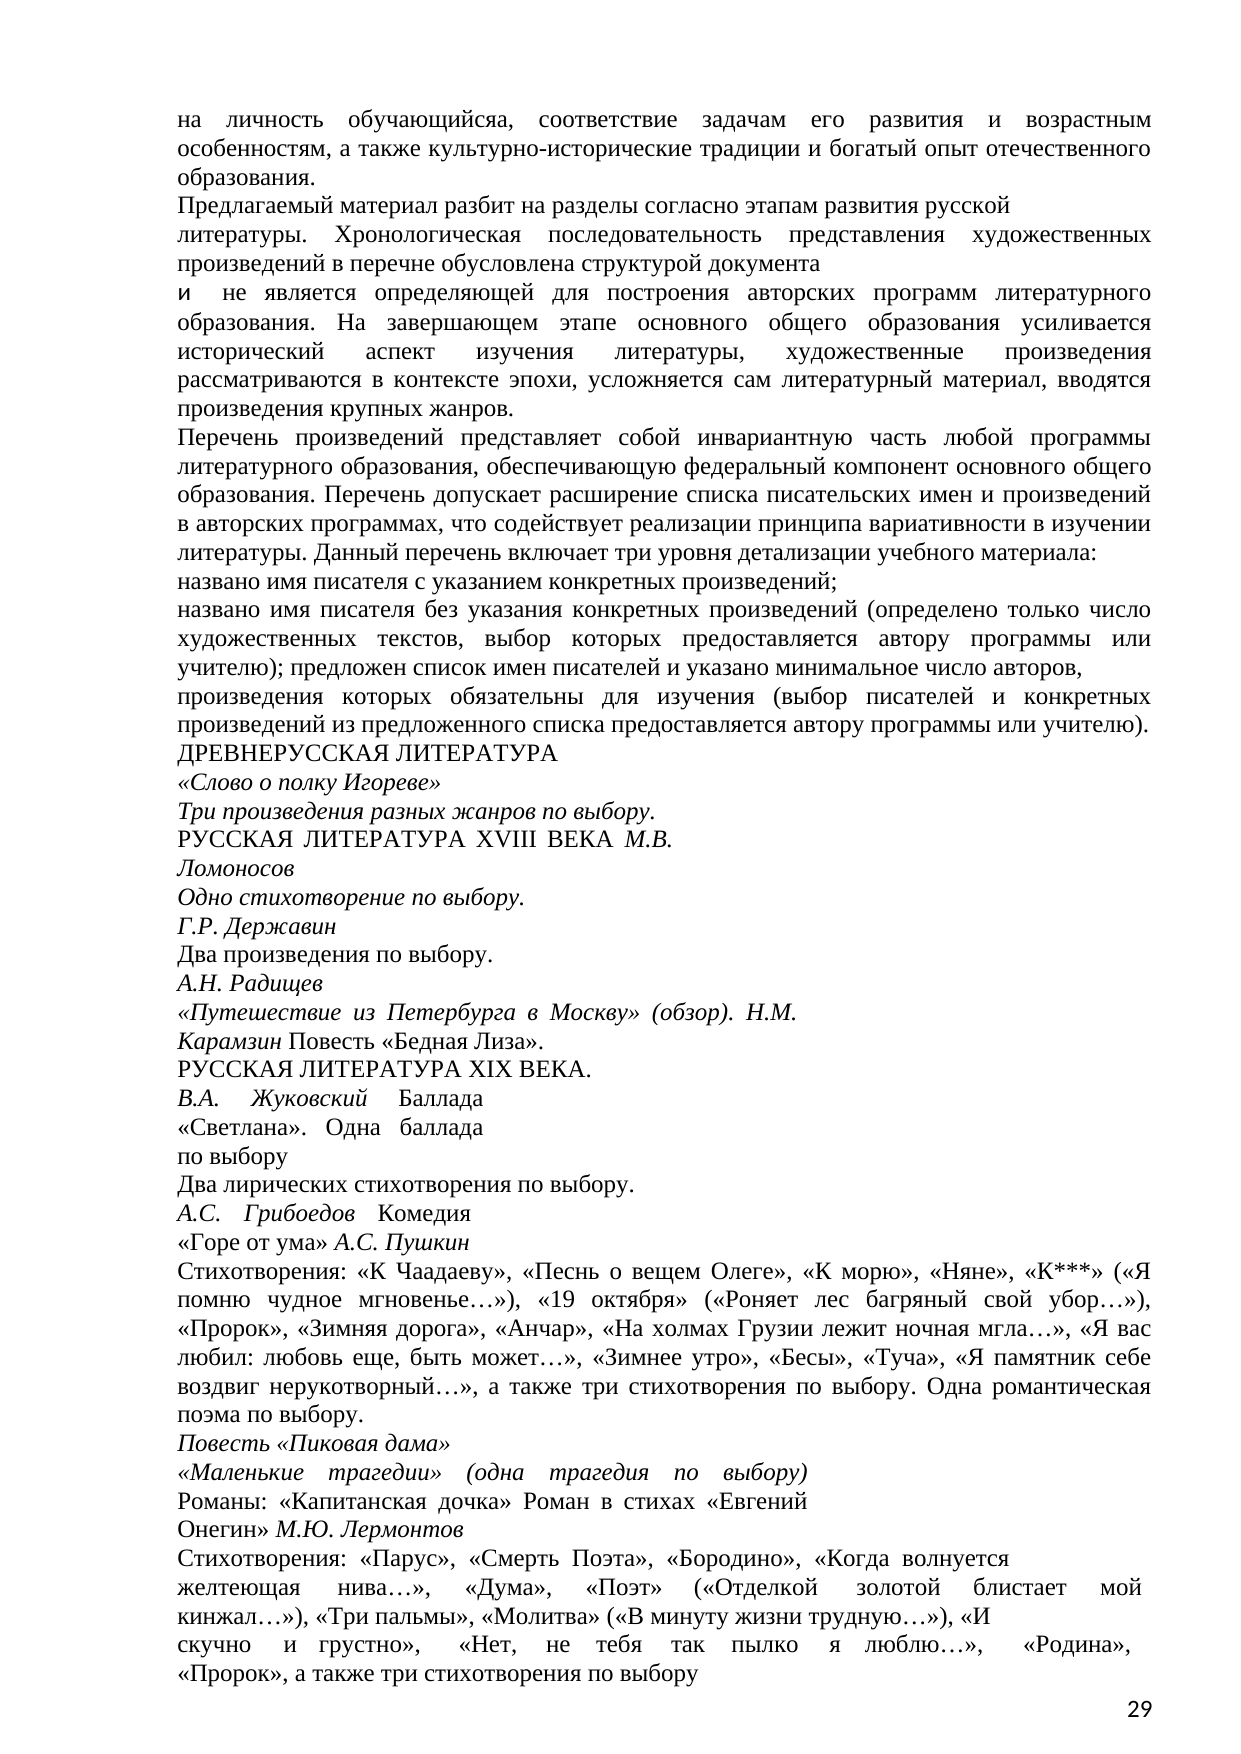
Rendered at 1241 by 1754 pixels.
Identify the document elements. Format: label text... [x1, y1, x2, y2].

text РУССКАЯ ЛИТЕРАТУРА XVIII ВЕКА М.В. Ломоносов [177, 824, 673, 882]
text РУССКАЯ ЛИТЕРАТУРА XIX ВЕКА. [177, 1054, 1152, 1083]
text кинжал…»), «Три пальмы», «Молитва» («В минуту жизни трудную…»), «И [177, 1601, 1152, 1629]
text А.Н. Радищев [177, 968, 1152, 997]
text произведения которых обязательны для изучения (выбор писателей и конкретных произведений из предложенного списка предоставляется автору программы или учителю). [177, 681, 1152, 738]
text названо имя писателя без указания конкретных произведений (определено только число художественных текстов, выбор которых предоставляется автору программы или учителю); предложен список имен писателей и указано минимальное число авторов, [177, 594, 1152, 681]
text Г.Р. Державин [177, 911, 1152, 939]
text Перечень произведений представляет собой инвариантную часть любой программы литературного образования, обеспечивающую федеральный компонент основного общего образования. Перечень допускает расширение списка писательских имен и произведений в авторских программах, что содействует реализации принципа вариативности в изучении литературы. Данный перечень включает три уровня детализации учебного материала: [177, 422, 1152, 566]
text «Путешествие из Петербурга в Москву» (обзор). Н.М. Карамзин Повесть «Бедная Лиза». [177, 997, 798, 1054]
text А.С. Грибоедов Комедия «Горе от ума» А.С. Пушкин [177, 1198, 471, 1256]
text названо имя писателя с указанием конкретных произведений; [177, 566, 1152, 594]
text ДРЕВНЕРУССКАЯ ЛИТЕРАТУРА [177, 738, 1152, 767]
text Одно стихотворение по выбору. [177, 882, 1152, 911]
list не является определяющей для построения авторских программ литературного образования. На завершающем этапе основного общего образования усиливается исторический аспект изучения литературы, художественные произведения рассматриваются в контексте эпохи, усложняется сам литературный материал, вводятся произведения крупных жанров. [177, 277, 1152, 422]
text Предлагаемый материал разбит на разделы согласно этапам развития русской [177, 190, 1152, 219]
text желтеющая нива…», «Дума», «Поэт» («Отделкой золотой блистает мой [177, 1572, 1152, 1601]
text Стихотворения: «Парус», «Смерть Поэта», «Бородино», «Когда волнуется [177, 1543, 1152, 1572]
text Три произведения разных жанров по выбору. [177, 796, 1152, 824]
text Два произведения по выбору. [177, 939, 1152, 968]
text скучно и грустно», «Нет, не тебя так пылко я люблю…», «Родина», [177, 1629, 1152, 1658]
text «Маленькие трагедии» (одна трагедия по выбору) Романы: «Капитанская дочка» Роман в стихах «Евгений Онегин» М.Ю. Лермонтов [177, 1457, 808, 1543]
text литературы. Хронологическая последовательность представления художественных произведений в перечне обусловлена структурой документа [177, 219, 1152, 277]
text В.А. Жуковский Баллада «Светлана». Одна баллада по выбору [177, 1083, 483, 1169]
text «Слово о полку Игореве» [177, 767, 1152, 796]
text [177, 104, 1152, 190]
text Два лирических стихотворения по выбору. [177, 1169, 1152, 1198]
text «Пророк», а также три стихотворения по выбору [177, 1658, 1152, 1687]
text Стихотворения: «К Чаадаеву», «Песнь о вещем Олеге», «К морю», «Няне», «К***» («Я помню чудное мгновенье…»), «19 октября» («Роняет лес багряный свой убор…»), «Пророк», «Зимняя дорога», «Анчар», «На холмах Грузии лежит ночная мгла…», «Я вас любил: любовь еще, быть может…», «Зимнее утро», «Бесы», «Туча», «Я памятник себе воздвиг нерукотворный…», а также три стихотворения по выбору. Одна романтическая поэма по выбору. [177, 1256, 1152, 1428]
text Повесть «Пиковая дама» [177, 1428, 1152, 1457]
